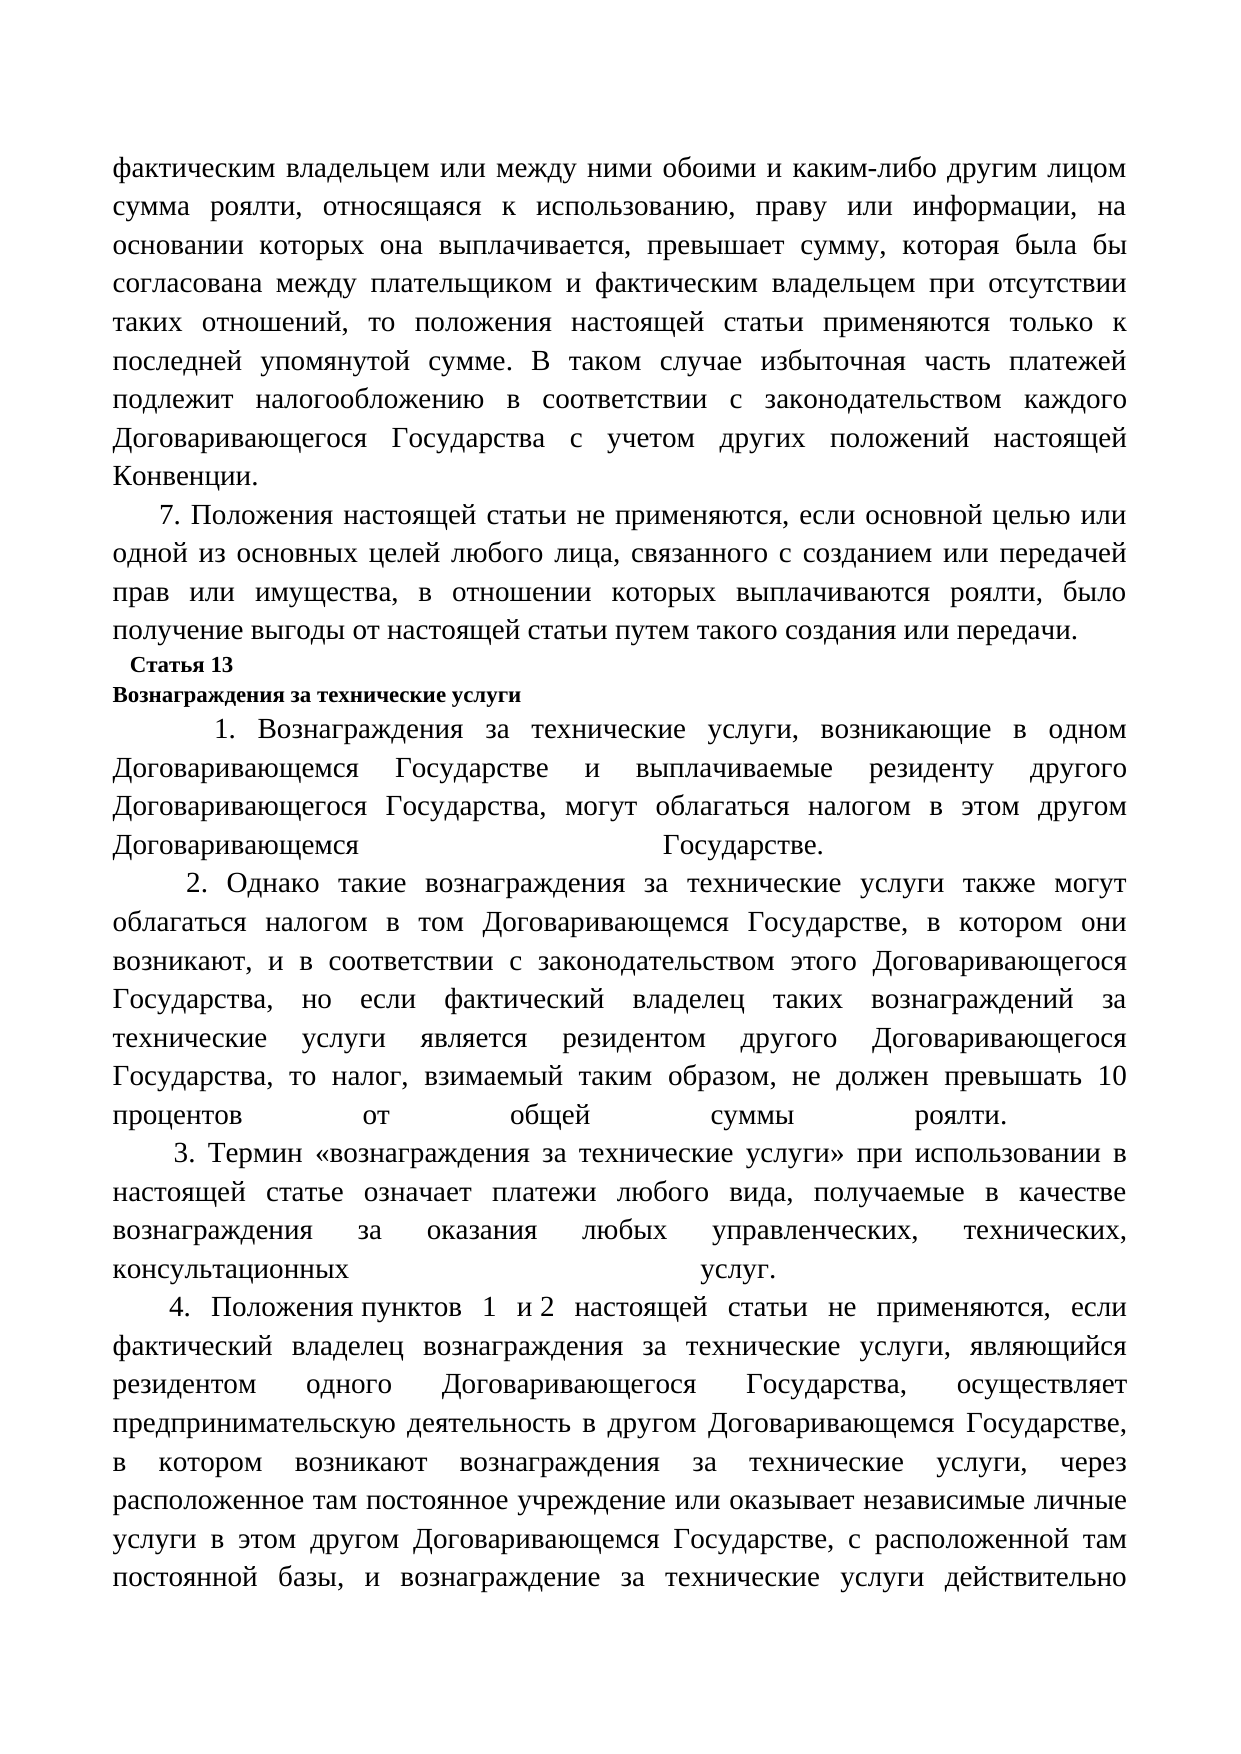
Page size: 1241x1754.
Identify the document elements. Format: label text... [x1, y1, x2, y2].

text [112, 150, 1128, 646]
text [112, 711, 1128, 1593]
text Статья 13 Вознаграждения за технические услуги [112, 651, 1128, 708]
